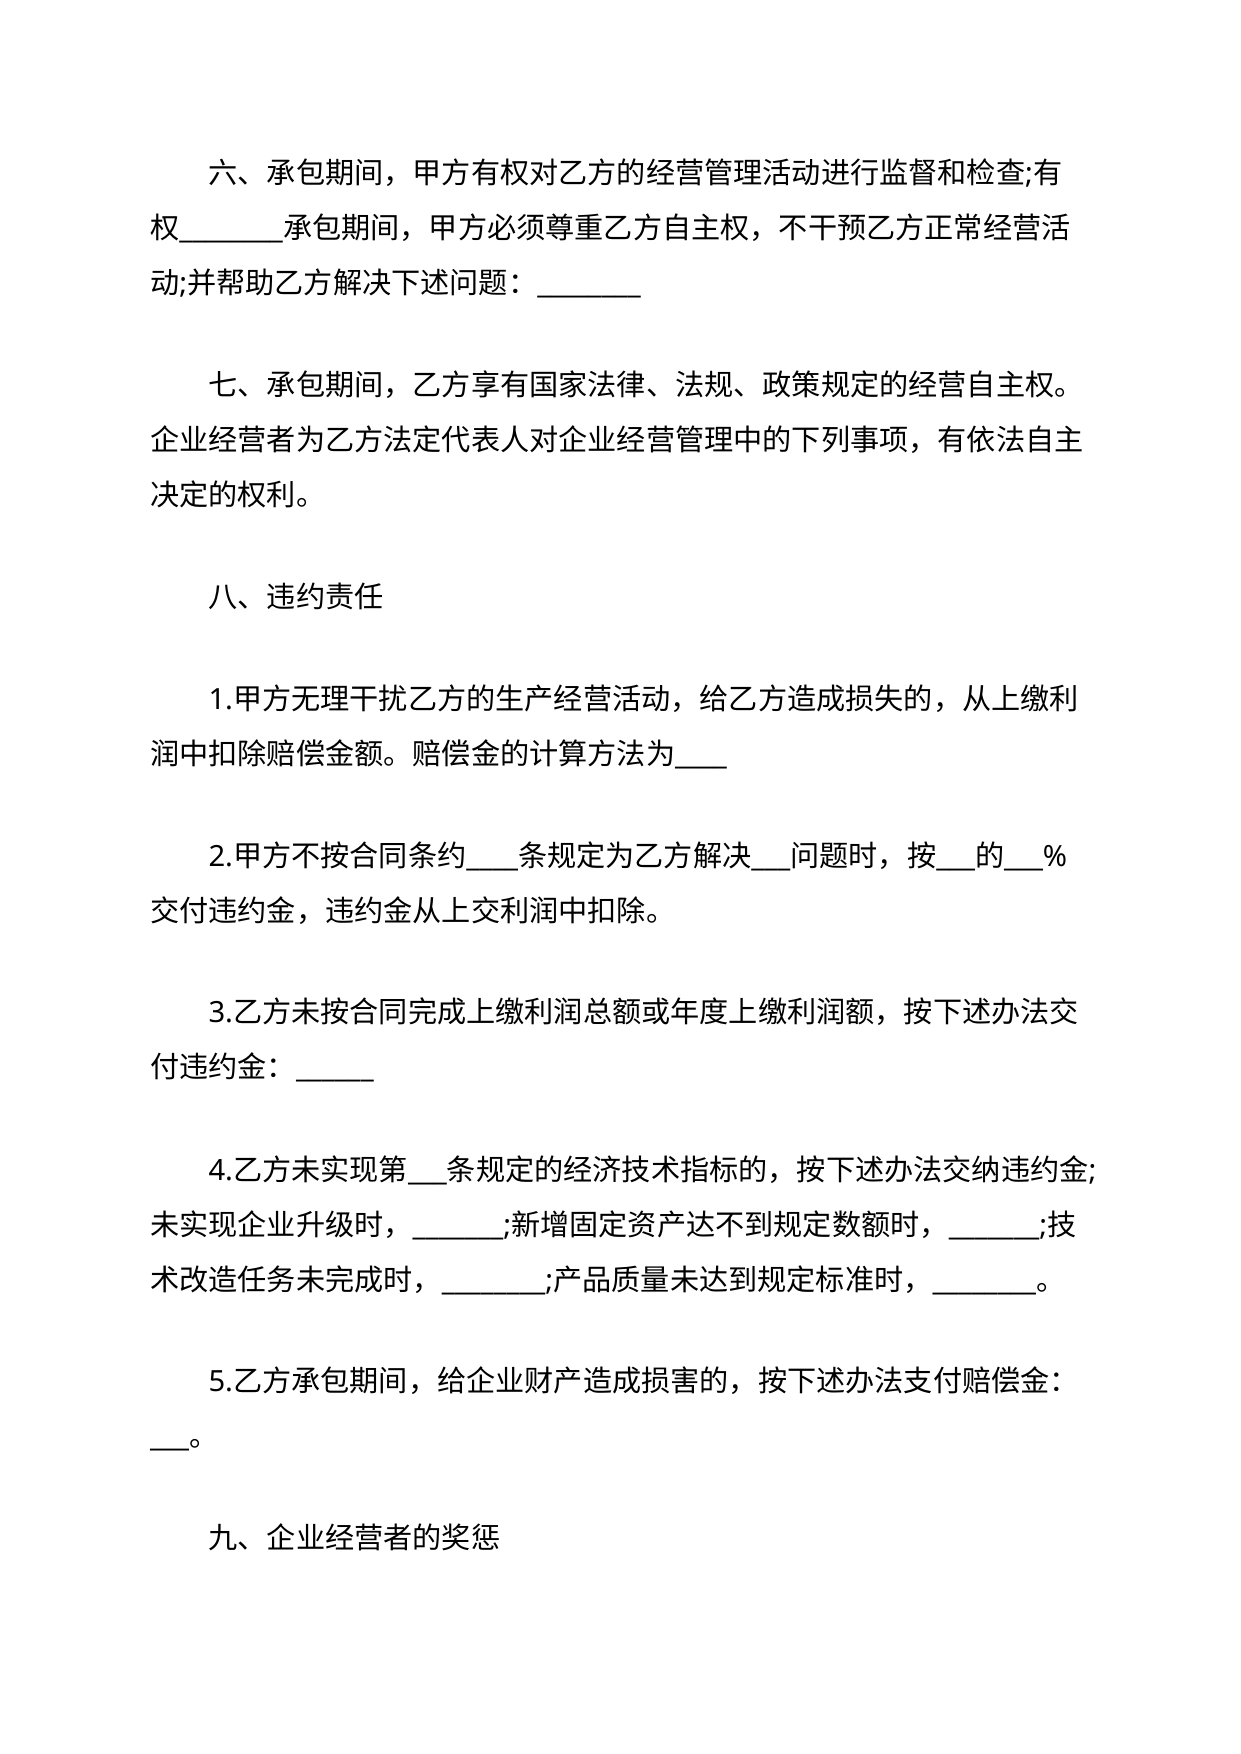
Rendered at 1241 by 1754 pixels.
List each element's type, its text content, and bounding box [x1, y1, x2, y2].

text 3.乙方未按合同完成上缴利润总额或年度上缴利润额，按下述办法交付违约金：______ [150, 989, 1090, 1086]
text 2.甲方不按合同条约____条规定为乙方解决___问题时，按___的___%交付违约金，违约金从上交利润中扣除。 [150, 832, 1090, 929]
text 4.乙方未实现第___条规定的经济技术指标的，按下述办法交纳违约金;未实现企业升级时，_______;新增固定资产达不到规定数额时，_______;技术改造任务未完成时，________;产品质量未达到规定标准时，________。 [150, 1146, 1090, 1298]
text 八、违约责任 [150, 573, 1090, 616]
text 七、承包期间，乙方享有国家法律、法规、政策规定的经营自主权。企业经营者为乙方法定代表人对企业经营管理中的下列事项，有依法自主决定的权利。 [150, 362, 1090, 514]
text 六、承包期间，甲方有权对乙方的经营管理活动进行监督和检查;有权________承包期间，甲方必须尊重乙方自主权，不干预乙方正常经营活动;并帮助乙方解决下述问题：________ [150, 150, 1090, 302]
text 九、企业经营者的奖惩 [150, 1515, 1090, 1557]
text 1.甲方无理干扰乙方的生产经营活动，给乙方造成损失的，从上缴利润中扣除赔偿金额。赔偿金的计算方法为____ [150, 675, 1090, 773]
text 5.乙方承包期间，给企业财产造成损害的，按下述办法支付赔偿金：___。 [150, 1358, 1090, 1455]
